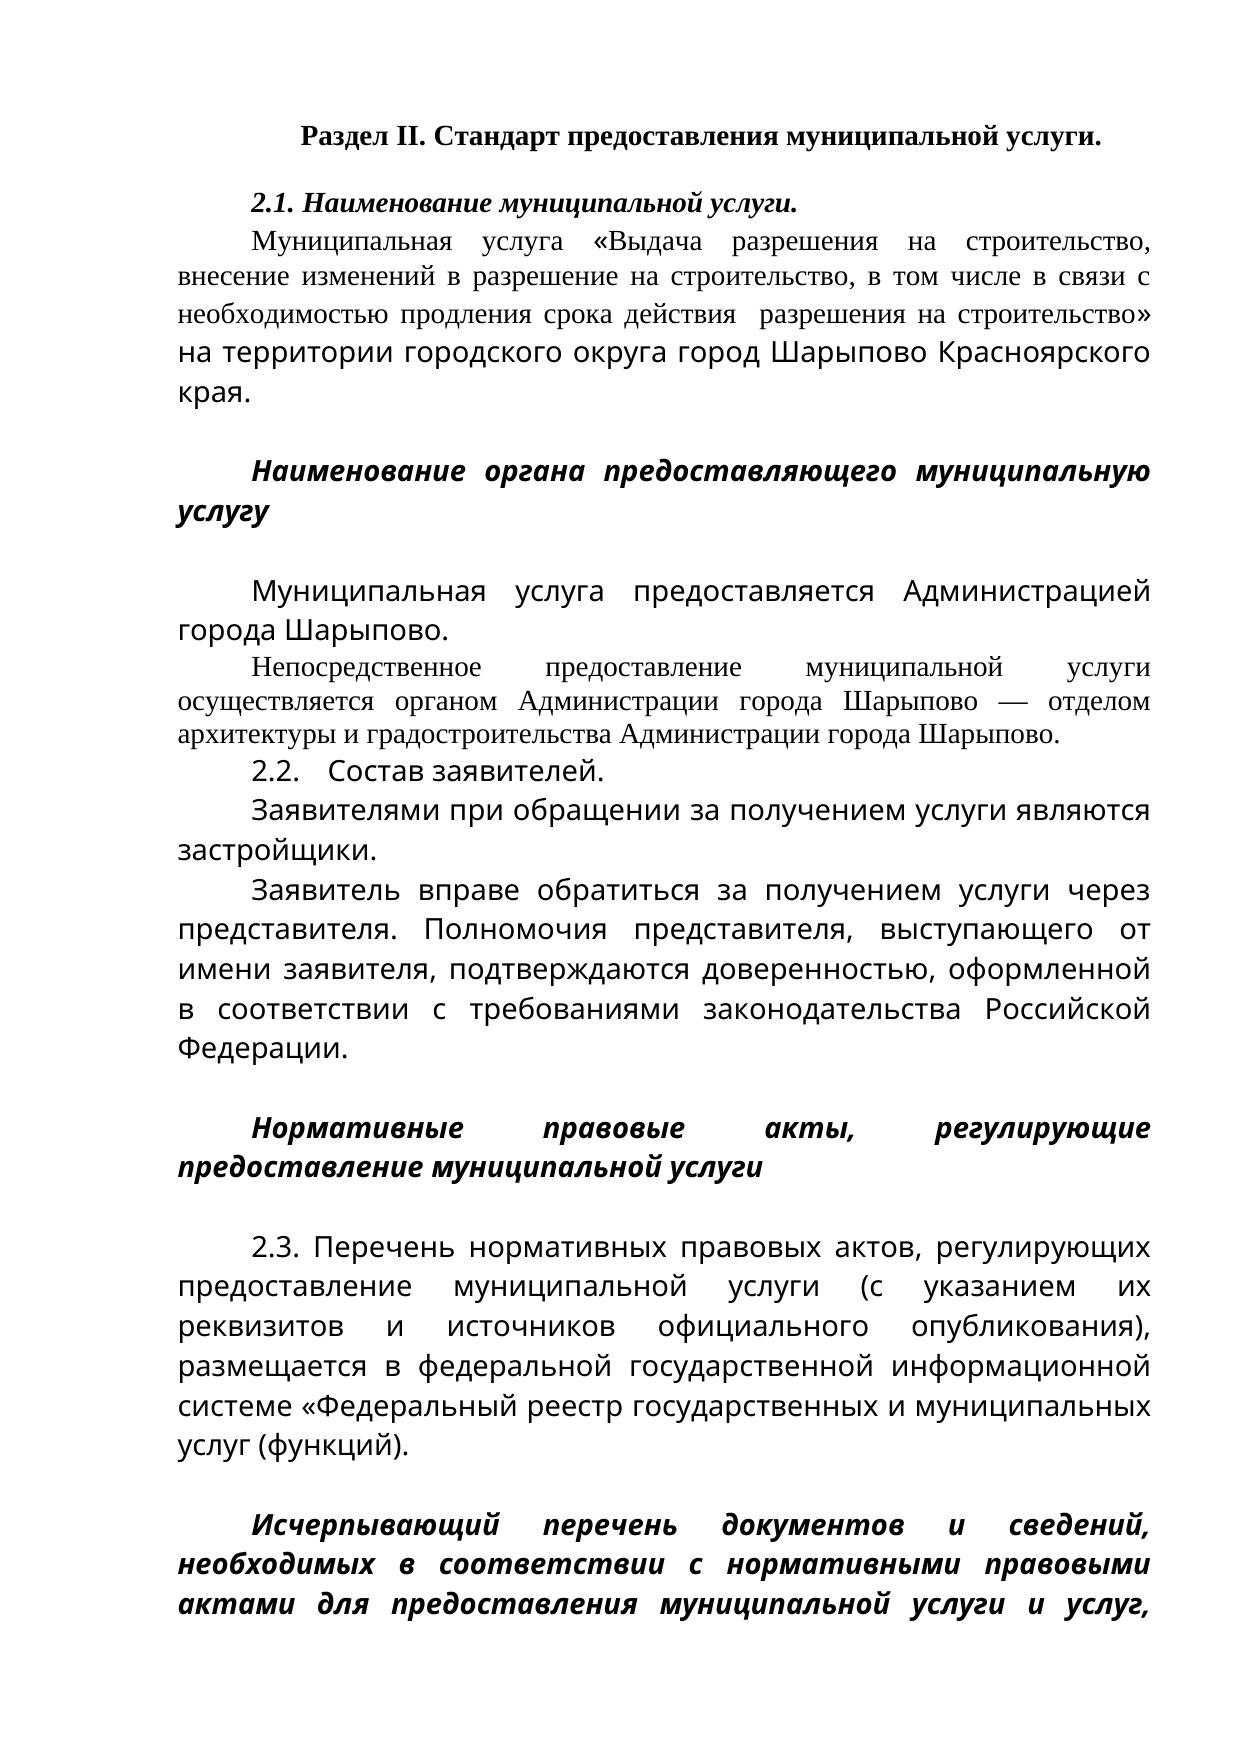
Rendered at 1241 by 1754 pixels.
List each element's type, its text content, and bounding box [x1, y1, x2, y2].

text Муниципальная услуга предоставляется Администрацией города Шарыпово. [177, 570, 1152, 649]
text Нормативные правовые акты, регулирующие предоставление муниципальной услуги [177, 1107, 1152, 1186]
text Заявителями при обращении за получением услуги являются застройщики. [177, 789, 1152, 869]
text 2.1. Наименование муниципальной услуги. [177, 185, 1152, 219]
text Муниципальная услуга «Выдача разрешения на строительство, внесение изменений в разрешение на строительство, в том числе в связи с необходимостью продления срока действия разрешения на строительство» на территории городского округа город Шарыпово Красноярского края. [177, 219, 1152, 411]
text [177, 1504, 1152, 1623]
text 2.3. Перечень нормативных правовых актов, регулирующих предоставление муниципальной услуги (с указанием их реквизитов и источников официального опубликования), размещается в федеральной государственной информационной системе «Федеральный реестр государственных и муниципальных услуг (функций). [177, 1226, 1152, 1464]
text Заявитель вправе обратиться за получением услуги через представителя. Полномочия представителя, выступающего от имени заявителя, подтверждаются доверенностью, оформленной в соответствии с требованиями законодательства Российской Федерации. [177, 869, 1152, 1067]
text Раздел II. Стандарт предоставления муниципальной услуги. [177, 118, 1152, 152]
text 2.2. Состав заявителей. [177, 750, 1152, 789]
text Непосредственное предоставление муниципальной услуги осуществляется органом Администрации города Шарыпово — отделом архитектуры и градостроительства Администрации города Шарыпово. [177, 649, 1152, 750]
text Наименование органа предоставляющего муниципальную услугу [177, 451, 1152, 530]
